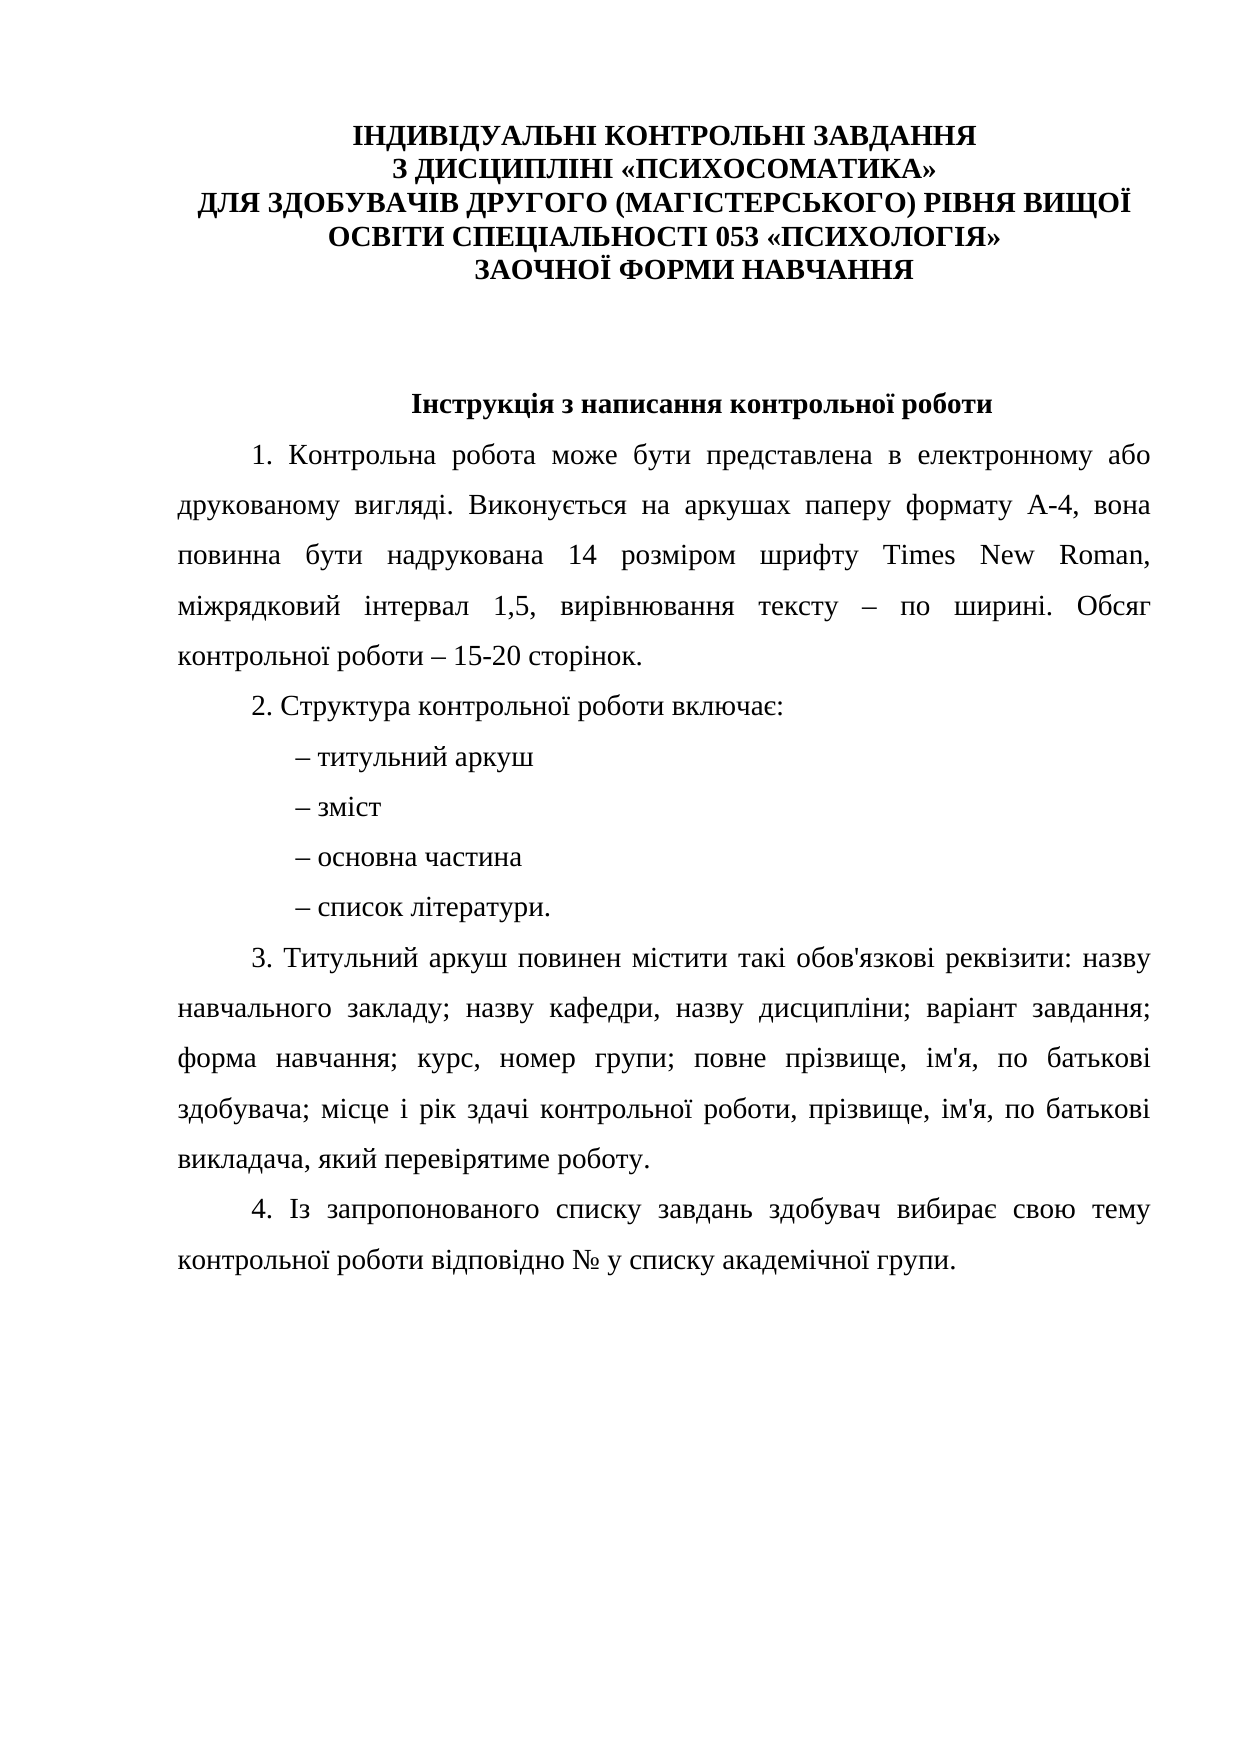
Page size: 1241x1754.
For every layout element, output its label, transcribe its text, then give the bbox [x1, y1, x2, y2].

text 4. Із запропонованого списку завдань здобувач вибирає свою тему контрольної роботи відповідно № у списку академічної групи. [177, 1191, 1152, 1275]
text ДЛЯ ЗДОБУВАЧІВ ДРУГОГО (МАГІСТЕРСЬКОГО) РІВНЯ ВИЩОЇ ОСВІТИ СПЕЦІАЛЬНОСТІ 053 «ПСИХОЛОГІЯ» [177, 185, 1152, 252]
text Інструкція з написання контрольної роботи [252, 386, 1152, 420]
text З ДИСЦИПЛІНІ «ПСИХОСОМАТИКА» [177, 152, 1152, 185]
text 2. Структура контрольної роботи включає: [177, 688, 1152, 722]
text ІНДИВІДУАЛЬНІ КОНТРОЛЬНІ ЗАВДАННЯ [177, 118, 1152, 152]
text 3. Титульний аркуш повинен містити такі обов'язкові реквізити: назву навчального закладу; назву кафедри, назву дисципліни; варіант завдання; форма навчання; курс, номер групи; повне прізвище, ім'я, по батькові здобувача; місце і рік здачі контрольної роботи, прізвище, ім'я, по батькові викладача, який перевірятиме роботу. [177, 940, 1152, 1175]
text – титульний аркуш [177, 739, 1152, 772]
text 1. Контрольна робота може бути представлена в електронному або друкованому вигляді. Виконується на аркушах паперу формату А-4, вона повинна бути надрукована 14 розміром шрифту Times New Roman, міжрядковий інтервал 1,5, вирівнювання тексту – по ширині. Обсяг контрольної роботи – 15-20 сторінок. [177, 437, 1152, 672]
text – основна частина [177, 839, 1152, 873]
text ЗАОЧНОЇ ФОРМИ НАВЧАННЯ [177, 252, 1152, 286]
text – зміст [177, 789, 1152, 822]
text – список літератури. [177, 889, 1152, 923]
